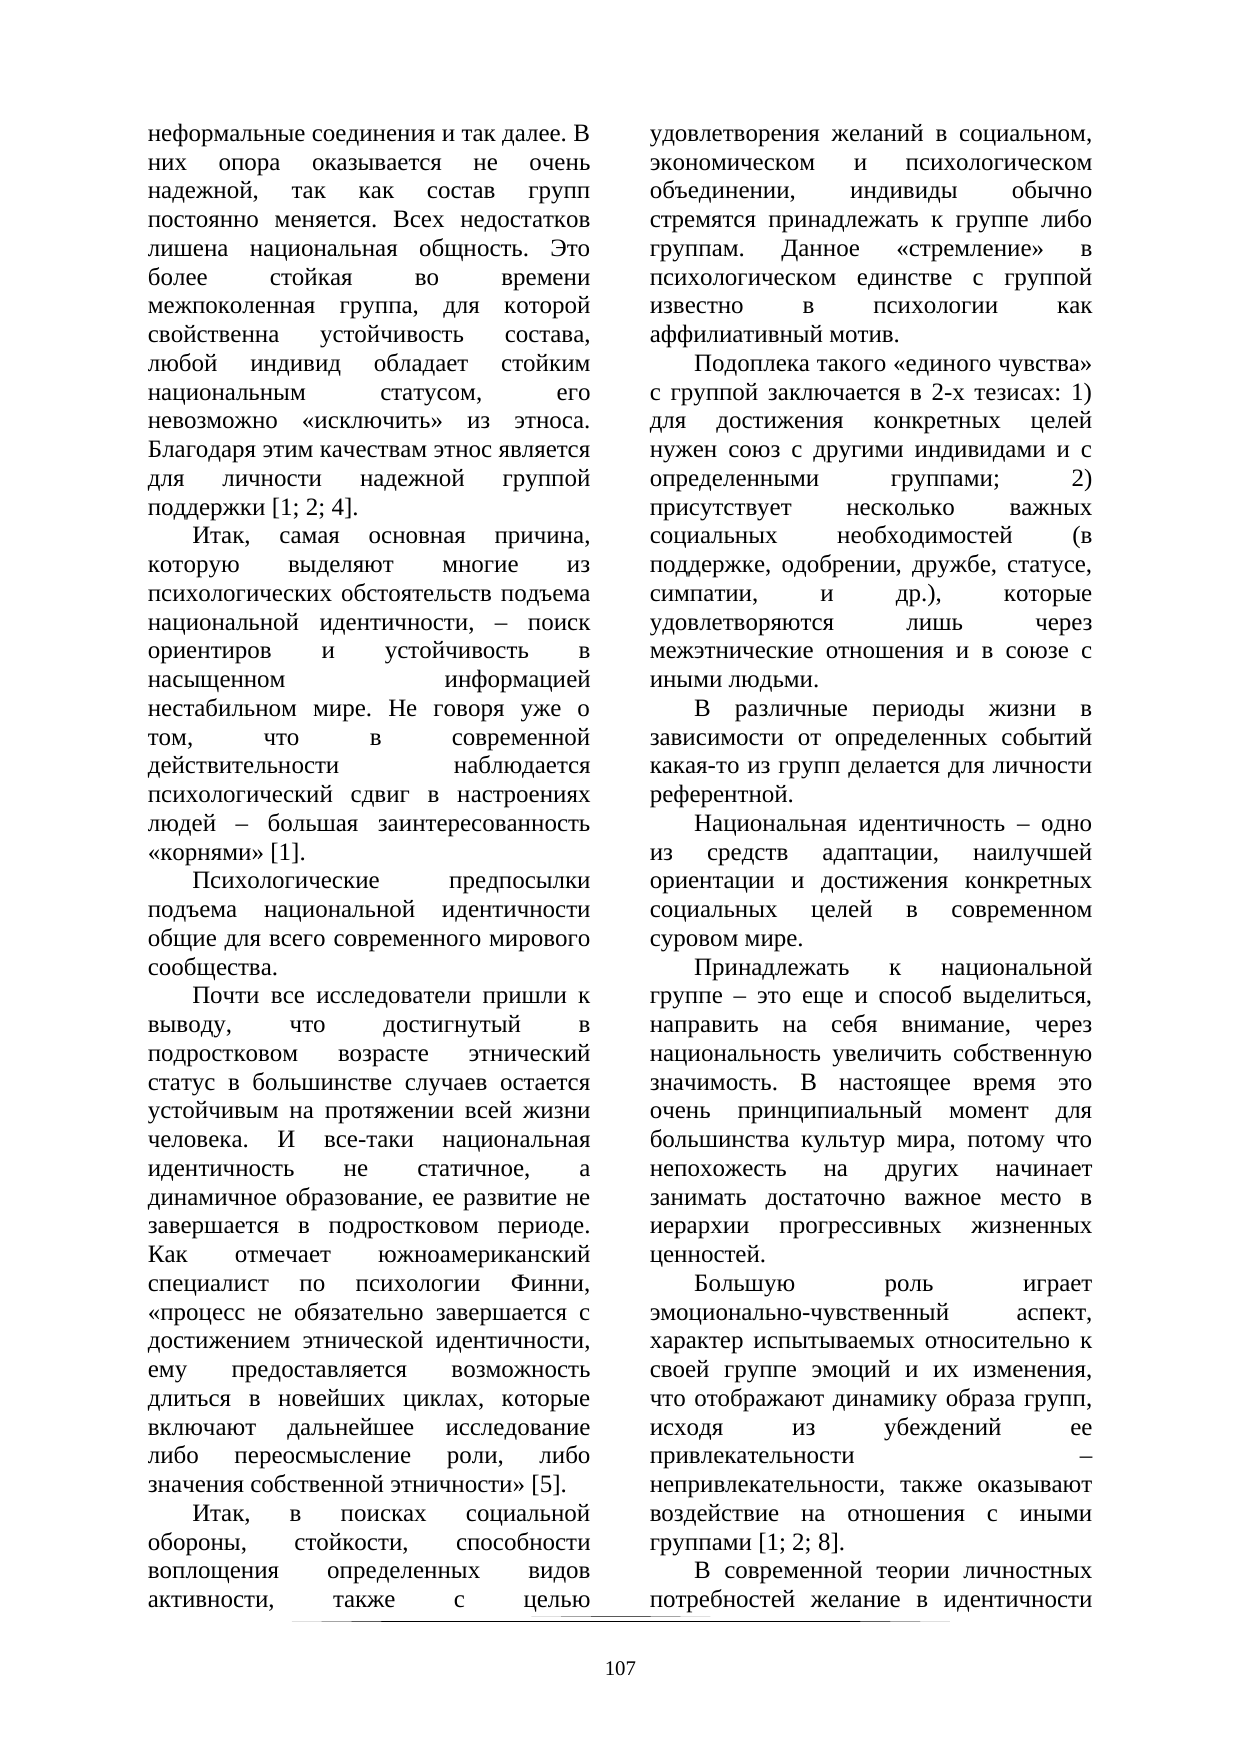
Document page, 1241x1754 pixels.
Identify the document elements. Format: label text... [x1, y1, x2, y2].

text Почти все исследователи пришли к выводу, что достигнутый в подростковом возрасте этнический статус в большинстве случаев остается устойчивым на протяжении всей жизни человека. И все-таки национальная идентичность не статичное, а динамичное образование, ее развитие не завершается в подростковом периоде. Как отмечает южноамериканский специалист по психологии Финни, «процесс не обязательно завершается с достижением этнической идентичности, ему предоставляется возможность длиться в новейших циклах, которые включают дальнейшее исследование либо переосмысление роли, либо значения собственной этничности» [5]. [148, 981, 591, 1498]
text Итак, в поисках социальной обороны, стойкости, способности воплощения определенных видов активности, также с целью удовлетворения желаний в социальном, экономическом и психологическом объединении, индивиды обычно стремятся принадлежать к группе либо группам. Данное «стремление» в психологическом единстве с группой известно в психологии как аффилиативный мотив. [649, 118, 1092, 348]
text Подоплека такого «единого чувства» с группой заключается в 2-х тезисах: 1) для достижения конкретных целей нужен союз с другими индивидами и с определенными группами; 2) присутствует несколько важных социальных необходимостей (в поддержке, одобрении, дружбе, статусе, симпатии, и др.), которые удовлетворяются лишь через межэтнические отношения и в союзе с иными людьми. [649, 348, 1092, 693]
text Итак, самая основная причина, которую выделяют многие из психологических обстоятельств подъема национальной идентичности, – поиск ориентиров и устойчивость в насыщенном информацией нестабильном мире. Не говоря уже о том, что в современной действительности наблюдается психологический сдвиг в настроениях людей – большая заинтересованность «корнями» [1]. [148, 521, 591, 866]
text Принадлежать к национальной группе – это еще и способ выделиться, направить на себя внимание, через национальность увеличить собственную значимость. В настоящее время это очень принципиальный момент для большинства культур мира, потому что непохожесть на других начинает занимать достаточно важное место в иерархии прогрессивных жизненных ценностей. [649, 952, 1092, 1268]
text Психологические предпосылки подъема национальной идентичности общие для всего современного мирового сообщества. [148, 866, 591, 981]
text Национальная идентичность – одно из средств адаптации, наилучшей ориентации и достижения конкретных социальных целей в современном суровом мире. [649, 808, 1092, 952]
text Итак, в поисках социальной обороны, стойкости, способности воплощения определенных видов активности, также с целью удовлетворения желаний в социальном, экономическом и психологическом объединении, индивиды обычно стремятся принадлежать к группе либо группам. Данное «стремление» в психологическом единстве с группой известно в психологии как аффилиативный мотив. [148, 1498, 591, 1613]
text Большую роль играет эмоционально-чувственный аспект, характер испытываемых относительно к своей группе эмоций и их изменения, что отображают динамику образа групп, исходя из убеждений ее привлекательности – непривлекательности, также оказывают воздействие на отношения с иными группами [1; 2; 8]. [649, 1268, 1092, 1556]
text В различные периоды жизни в зависимости от определенных событий какая-то из групп делается для личности референтной. [649, 693, 1092, 808]
